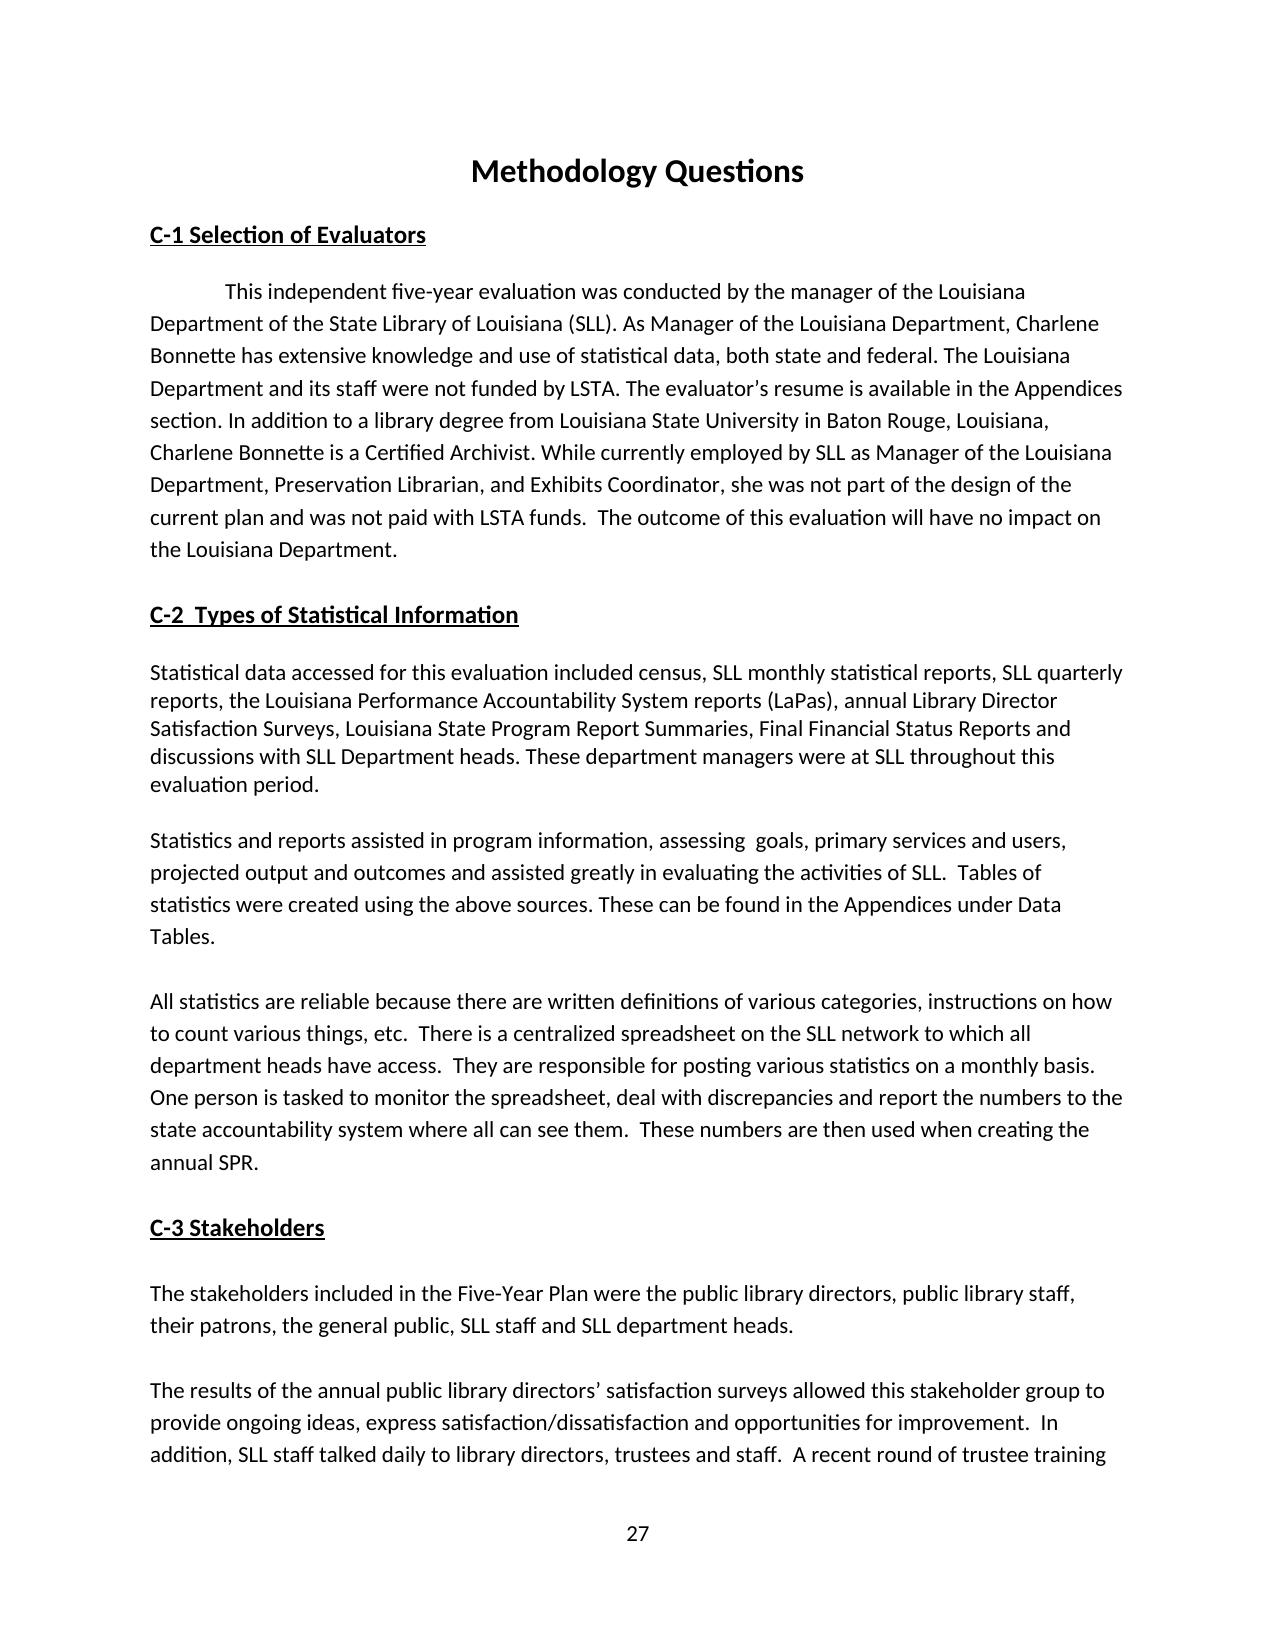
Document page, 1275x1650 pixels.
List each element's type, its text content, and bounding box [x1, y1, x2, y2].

text Statistics and reports assisted in program information, assessing goals, primary services and users, projected output and outcomes and assisted greatly in evaluating the activities of SLL. Tables of statistics were created using the above sources. These can be found in the Appendices under Data Tables. [150, 826, 1125, 950]
text All statistics are reliable because there are written definitions of various categories, instructions on how to count various things, etc. There is a centralized spreadsheet on the SLL network to which all department heads have access. They are responsible for posting various statistics on a monthly basis. One person is tasked to monitor the spreadsheet, deal with discrepancies and report the numbers to the state accountability system where all can see them. These numbers are then used when creating the annual SPR. [150, 987, 1125, 1176]
text The stakeholders included in the Five-Year Plan were the public library directors, public library staff, their patrons, the general public, SLL staff and SLL department heads. [150, 1279, 1125, 1339]
text Methodology Questions [150, 150, 1125, 191]
text Statistical data accessed for this evaluation included census, SLL monthly statistical reports, SLL quarterly reports, the Louisiana Performance Accountability System reports (LaPas), annual Library Director Satisfaction Surveys, Louisiana State Program Report Summaries, Final Financial Status Reports and discussions with SLL Department heads. These department managers were at SLL throughout this evaluation period. [150, 658, 1125, 798]
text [150, 1376, 1125, 1468]
text C-1 Selection of Evaluators [150, 219, 1125, 249]
text This independent five-year evaluation was conducted by the manager of the Louisiana Department of the State Library of Louisiana (SLL). As Manager of the Louisiana Department, Charlene Bonnette has extensive knowledge and use of statistical data, both state and federal. The Louisiana Department and its staff were not funded by LSTA. The evaluator’s resume is available in the Appendices section. In addition to a library degree from Louisiana State University in Baton Rouge, Louisiana, Charlene Bonnette is a Certified Archivist. While currently employed by SLL as Manager of the Louisiana Department, Preservation Librarian, and Exhibits Coordinator, she was not part of the design of the current plan and was not paid with LSTA funds. The outcome of this evaluation will have no impact on the Louisiana Department. [150, 277, 1125, 563]
text C-3 Stakeholders [150, 1212, 1125, 1243]
text C-2 Types of Statistical Information [150, 599, 1125, 630]
